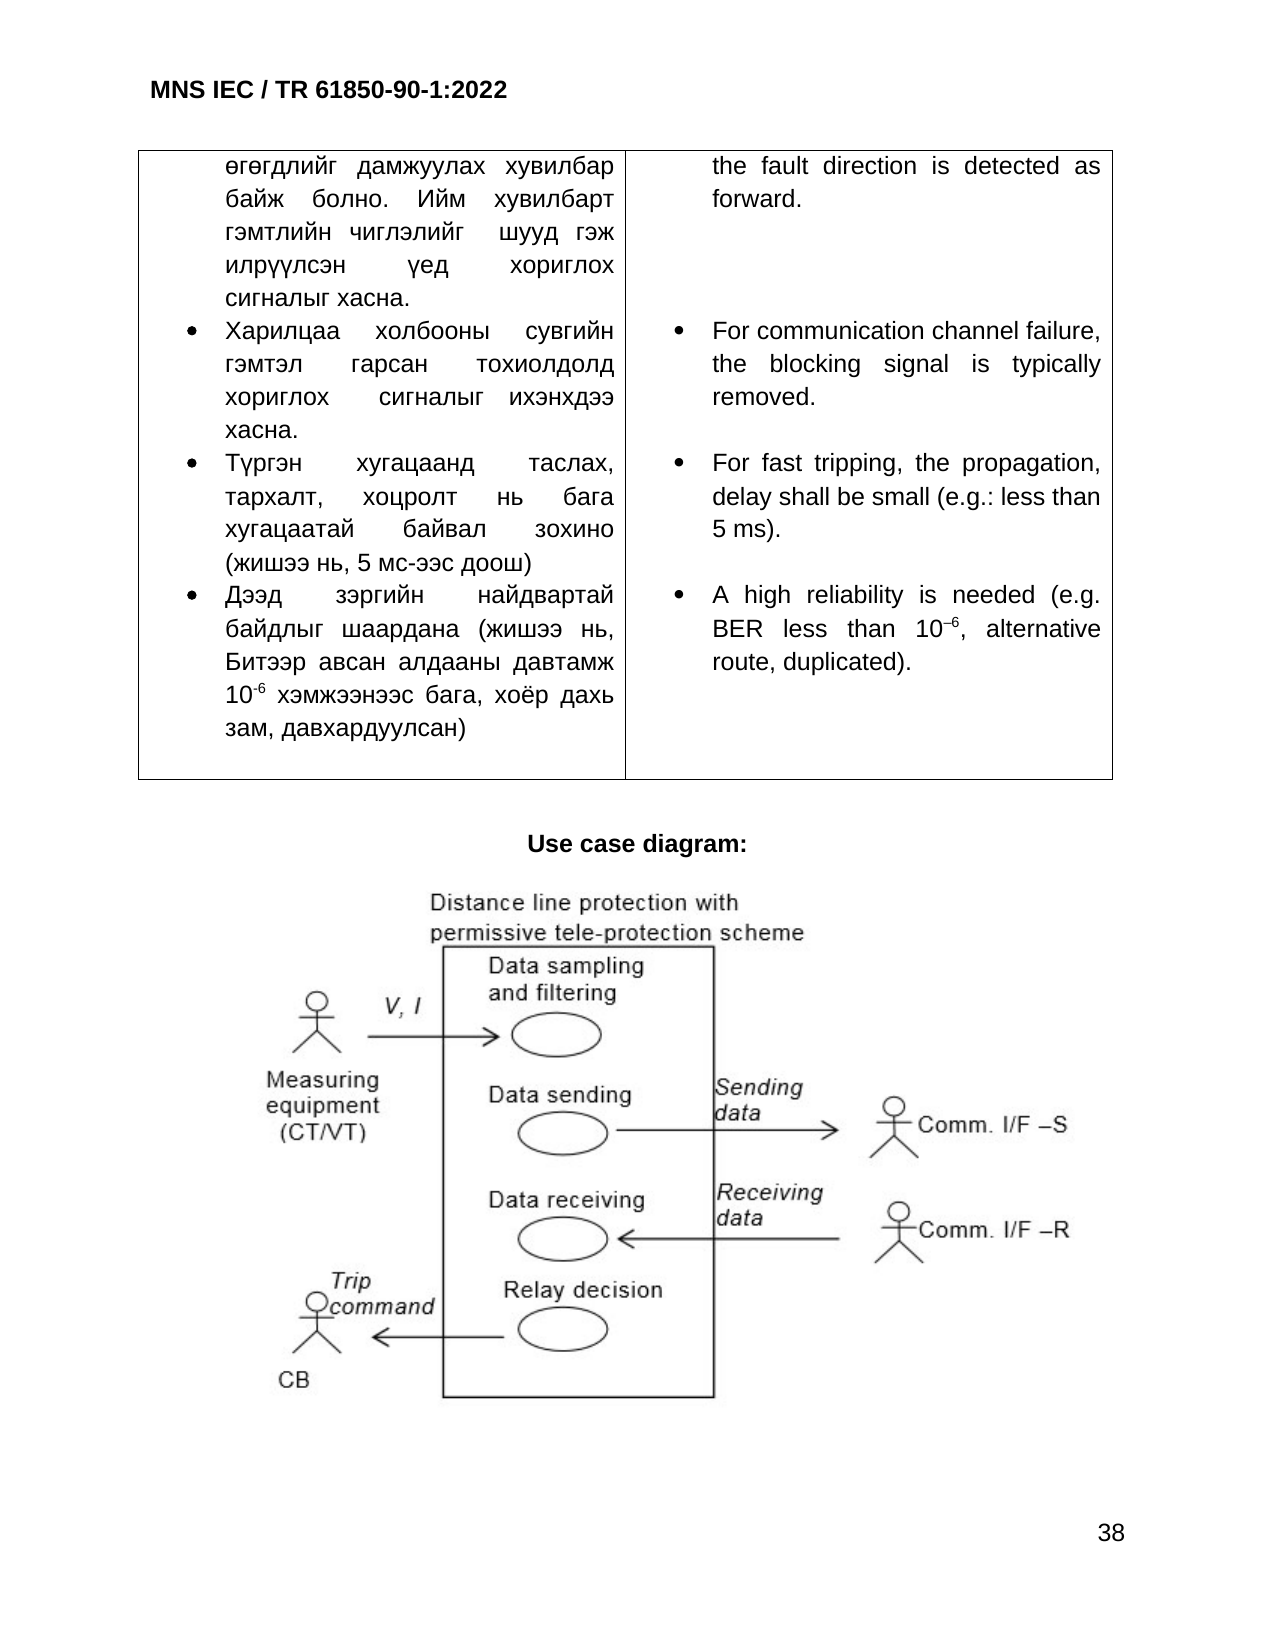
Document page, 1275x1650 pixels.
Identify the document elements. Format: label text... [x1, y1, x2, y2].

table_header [626, 151, 1112, 779]
text Use case diagram: [150, 829, 1125, 858]
picture [150, 879, 1125, 1442]
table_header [139, 151, 625, 779]
